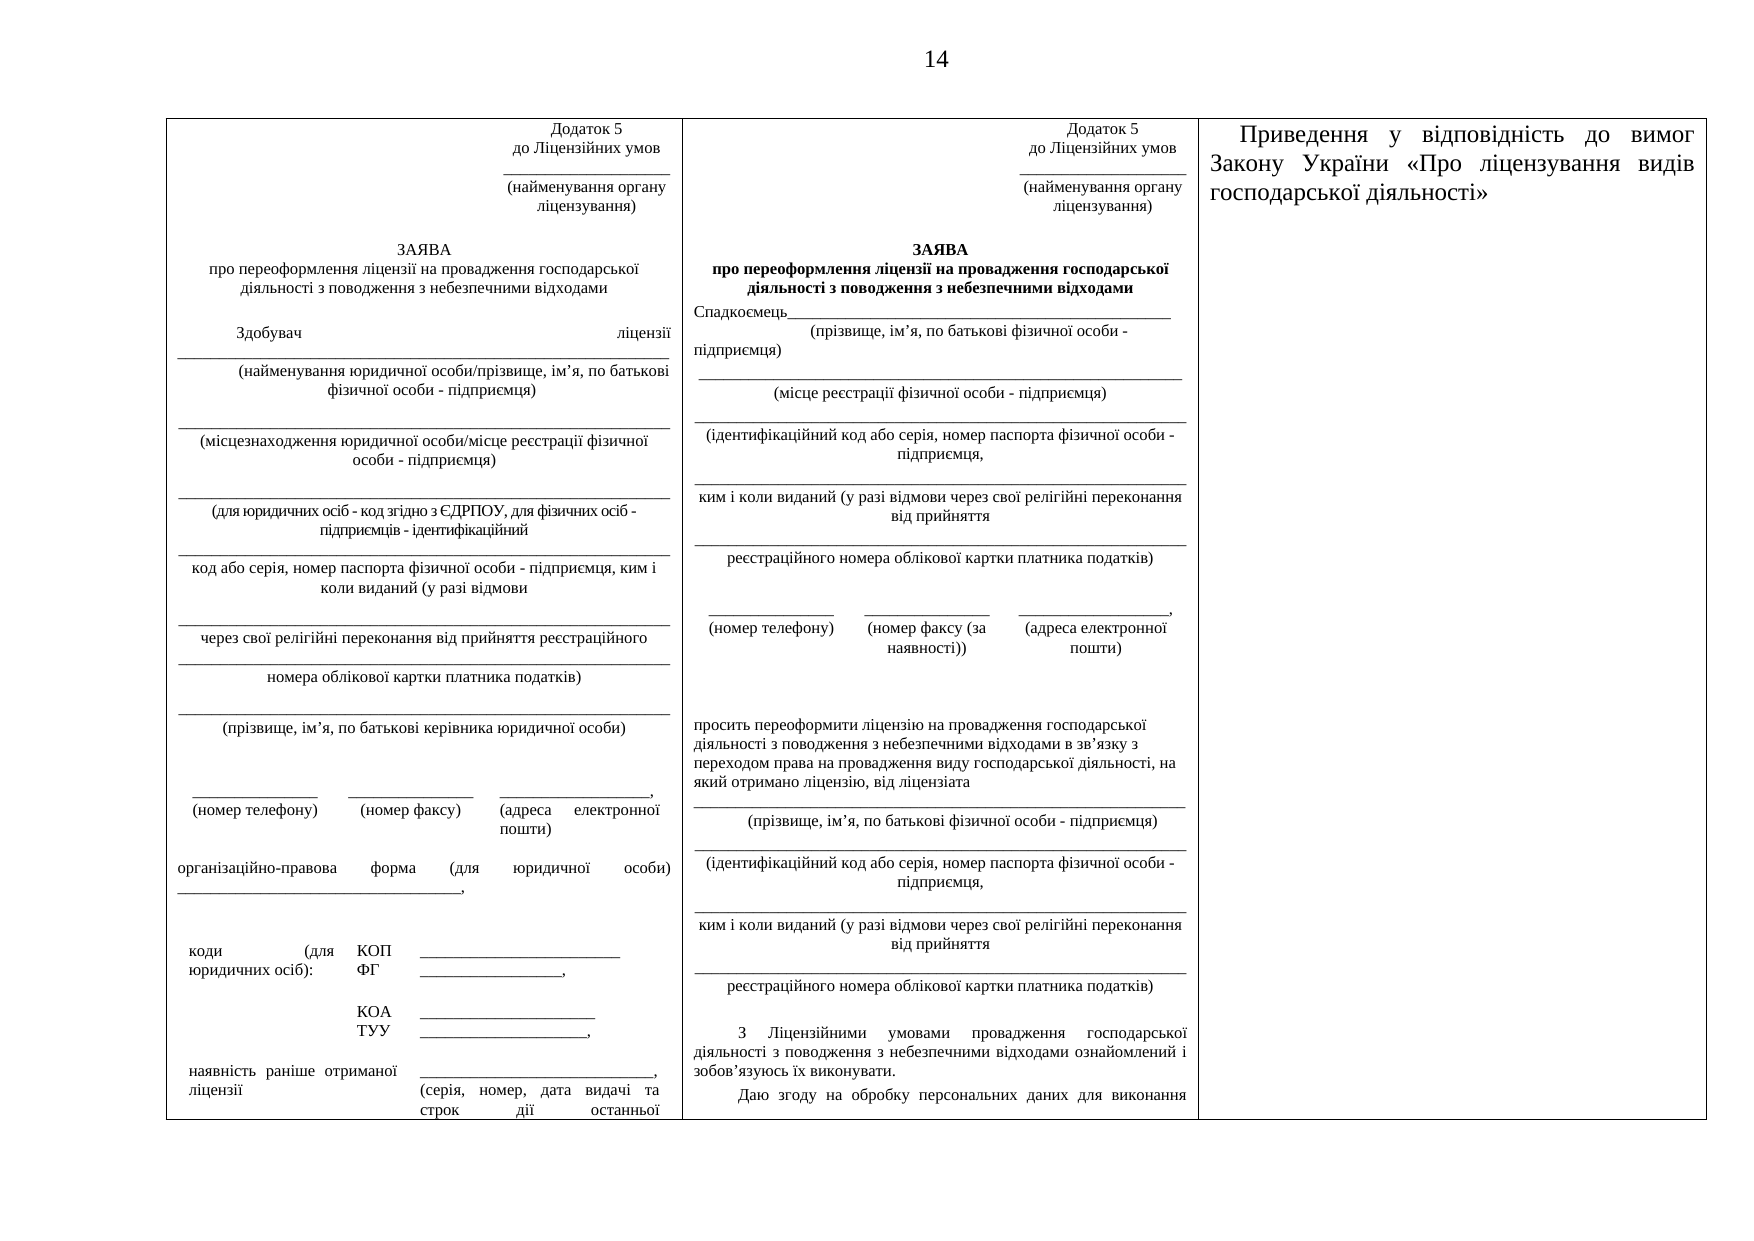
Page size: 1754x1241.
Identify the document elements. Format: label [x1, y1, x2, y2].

table_cell [167, 119, 682, 1118]
table_cell [683, 119, 1198, 1118]
table_cell [1199, 119, 1706, 1118]
